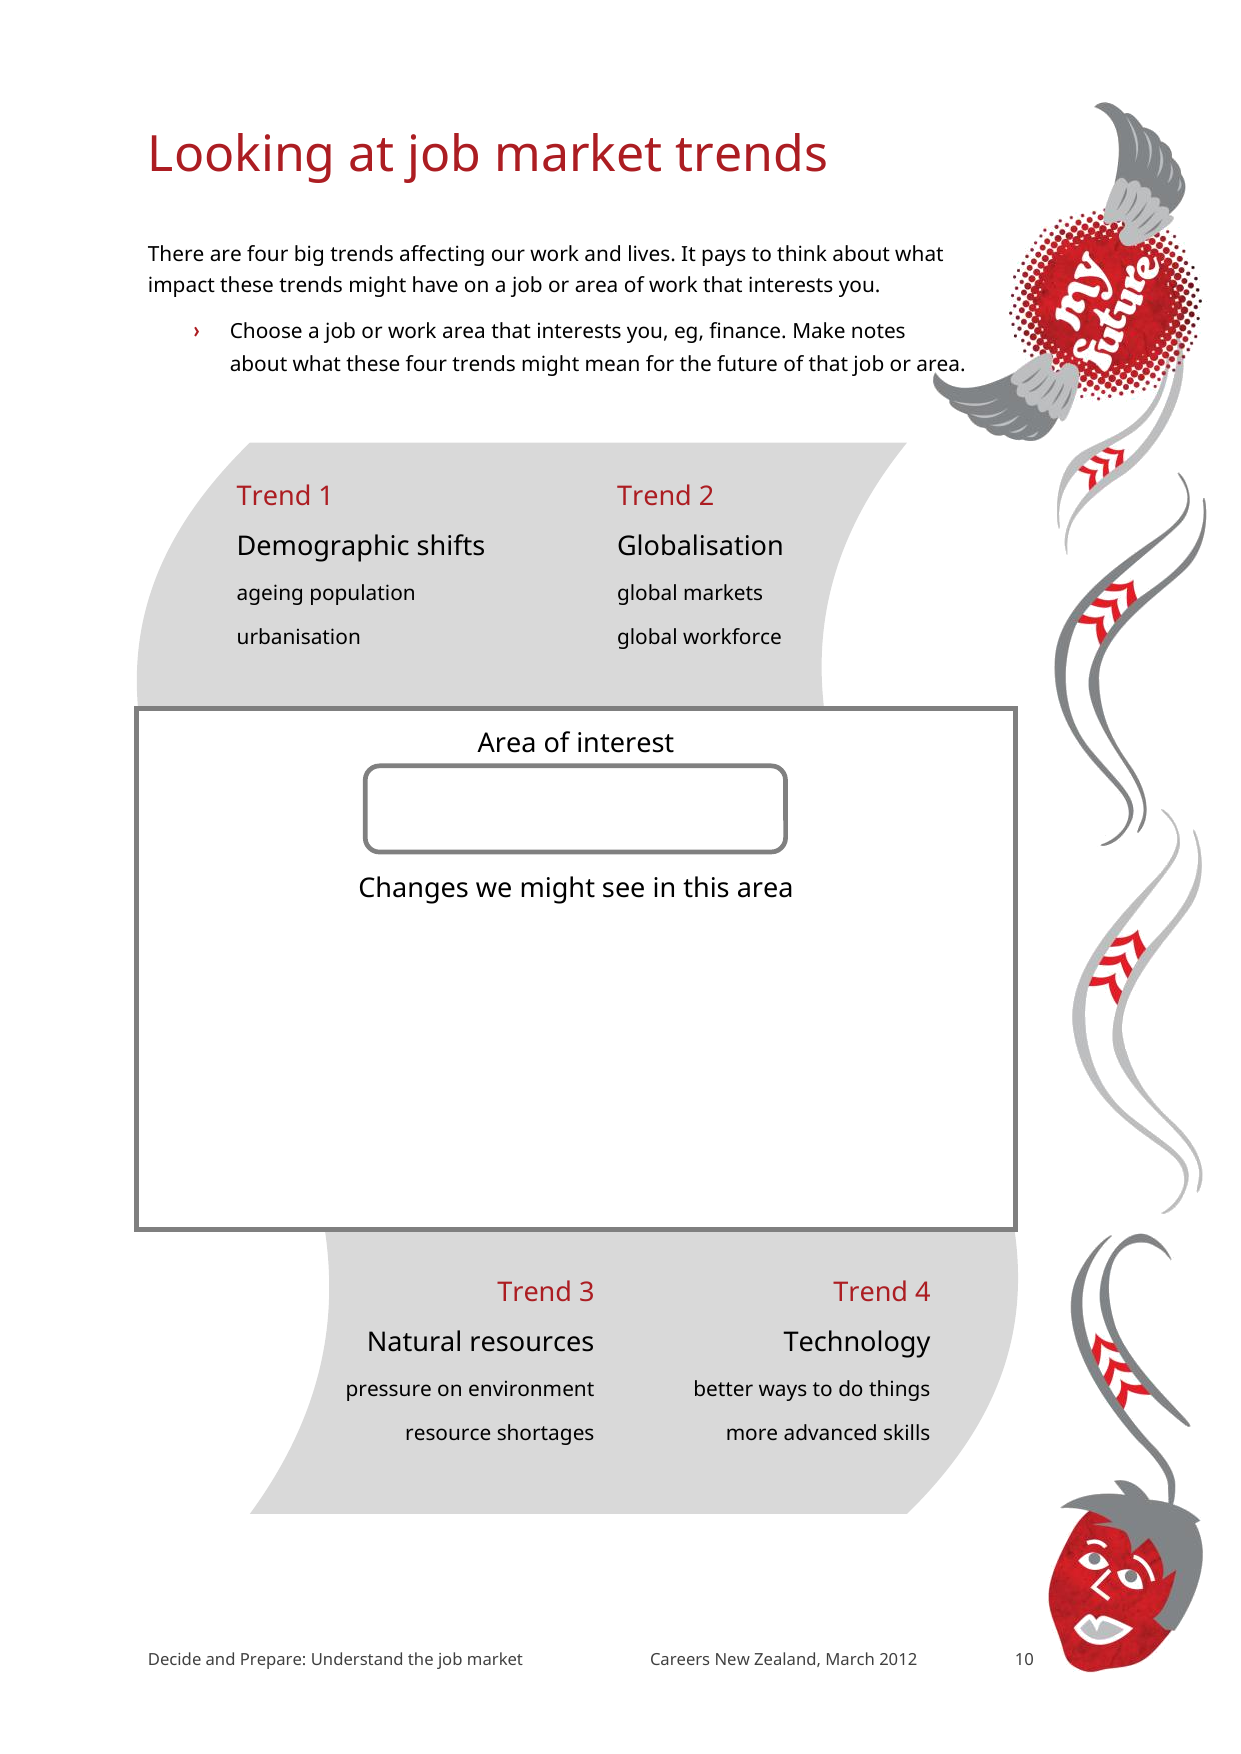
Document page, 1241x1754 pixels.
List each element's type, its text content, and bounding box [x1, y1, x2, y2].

table_cell Trend 4 Technology better ways to do things more advanced skills [606, 1232, 1015, 1446]
table_cell Area of interest [139, 711, 1013, 856]
subtitle Looking at job market trends [148, 118, 1004, 186]
text Choose a job or work area that interests you, eg, finance. Make notes about what these four trends might mean for the future of that job or area. [192, 311, 1004, 378]
table_cell Trend 3 Natural resources pressure on environment resource shortages [136, 1232, 606, 1446]
text There are four big trends affecting our work and lives. It pays to think about what impact these trends might have on a job or area of work that interests you. [148, 236, 1004, 299]
picture [897, 0, 1241, 1724]
table_cell Changes we might see in this area [139, 856, 1013, 1227]
table_header Trend 1 Demographic shifts ageing population urbanisation [136, 464, 606, 706]
table_header Trend 2 Globalisation global markets global workforce [606, 464, 1015, 706]
